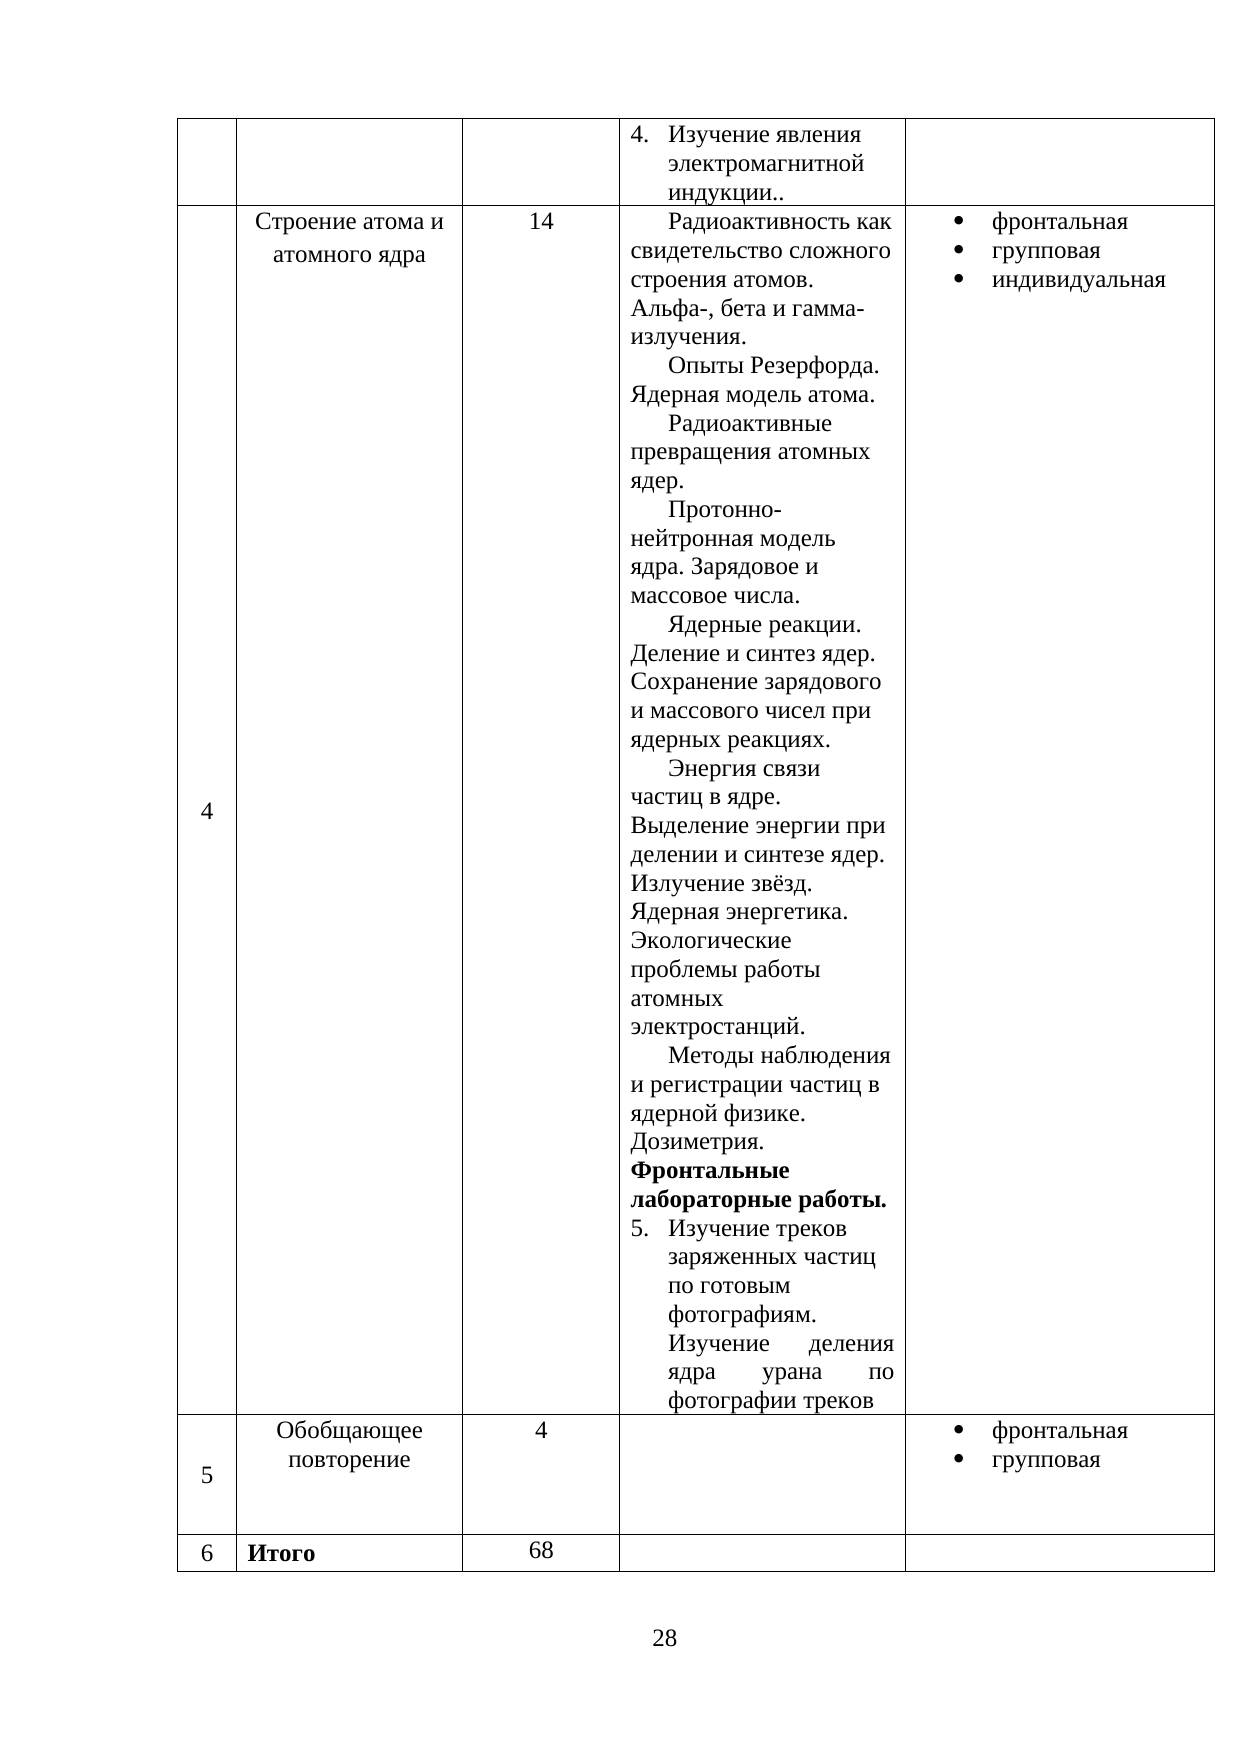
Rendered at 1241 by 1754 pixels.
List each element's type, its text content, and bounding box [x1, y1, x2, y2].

table_cell [906, 1535, 1214, 1571]
table_cell 5 [178, 1415, 236, 1534]
table_cell Радиоактивность как свидетельство сложного строения атомов. Альфа-, бета и гамма-излучения. Опыты Резерфорда. Ядерная модель атома. Радиоактивные превращения атомных ядер. Протонно-нейтронная модель ядра. Зарядовое и массовое числа. Ядерные реакции. Деление и синтез ядер. Сохранение зарядового и массового чисел при ядерных реакциях. Энергия связи частиц в ядре. Выделение энергии при делении и синтезе ядер. Излучение звёзд. Ядерная энергетика. Экологические проблемы работы атомных электростанций. Методы наблюдения и регистрации частиц в ядерной физике. Дозиметрия. Фронтальные лабораторные работы. Изучение треков заряженных частиц по готовым фотографиям. Изучение деления ядра урана по фотографии треков [620, 206, 905, 1414]
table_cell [906, 119, 1214, 205]
table_cell 6 [178, 1535, 236, 1571]
table_cell фронтальная групповая индивидуальная [906, 206, 1214, 1414]
table_cell 4 [178, 206, 236, 1414]
table_cell Обобщающее повторение [237, 1415, 462, 1534]
table_cell 3 [178, 119, 236, 205]
table_cell [620, 1415, 905, 1534]
table_cell 12 [463, 119, 619, 205]
table_cell 4 [463, 1415, 619, 1534]
table_cell 68 [463, 1535, 619, 1571]
table_cell фронтальная групповая [906, 1415, 1214, 1534]
table_cell 14 [463, 206, 619, 1414]
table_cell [237, 119, 462, 205]
table_cell Итого [237, 1535, 462, 1571]
table_cell [620, 1535, 905, 1571]
table_cell Строение атома и атомного ядра [237, 206, 462, 1414]
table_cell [620, 119, 905, 205]
